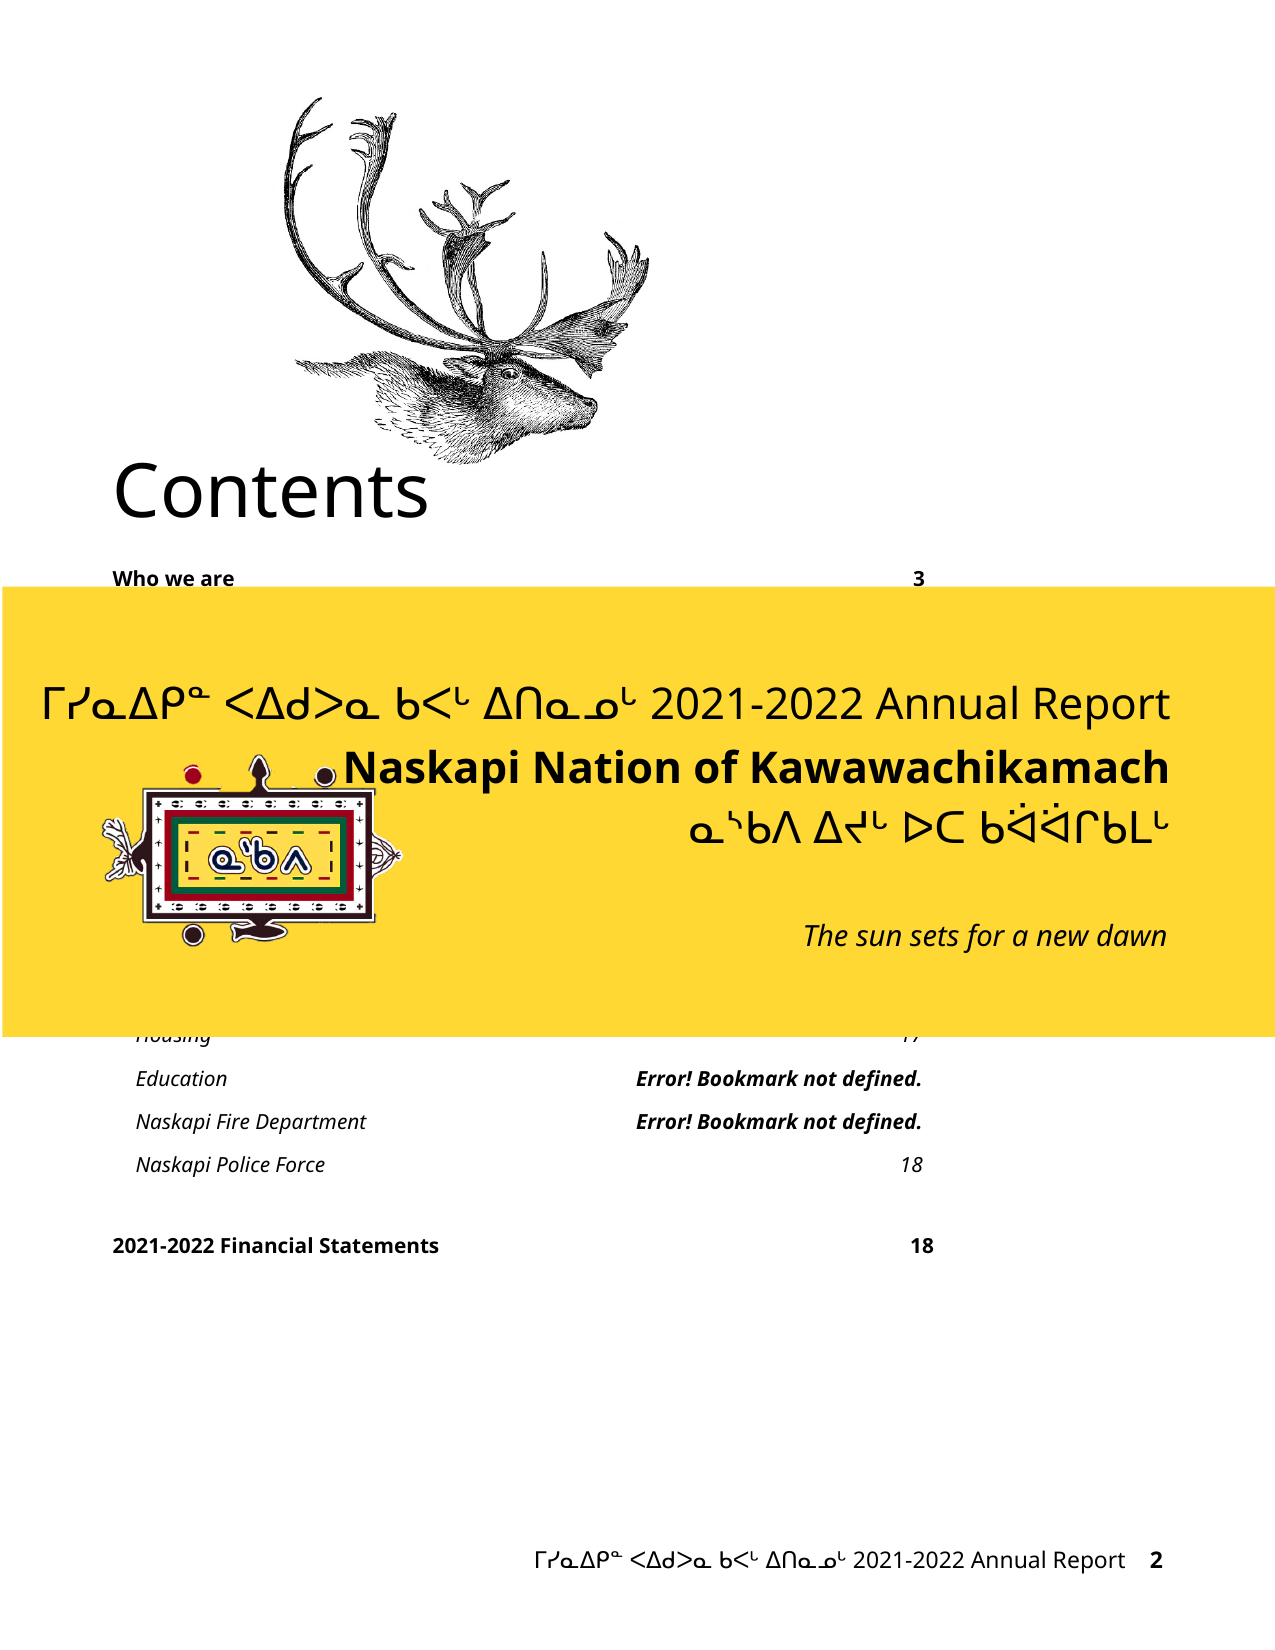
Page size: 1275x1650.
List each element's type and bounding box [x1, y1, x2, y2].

picture [335, 482, 354, 488]
picture [259, 83, 666, 488]
picture [290, 481, 309, 488]
picture [57, 743, 463, 977]
